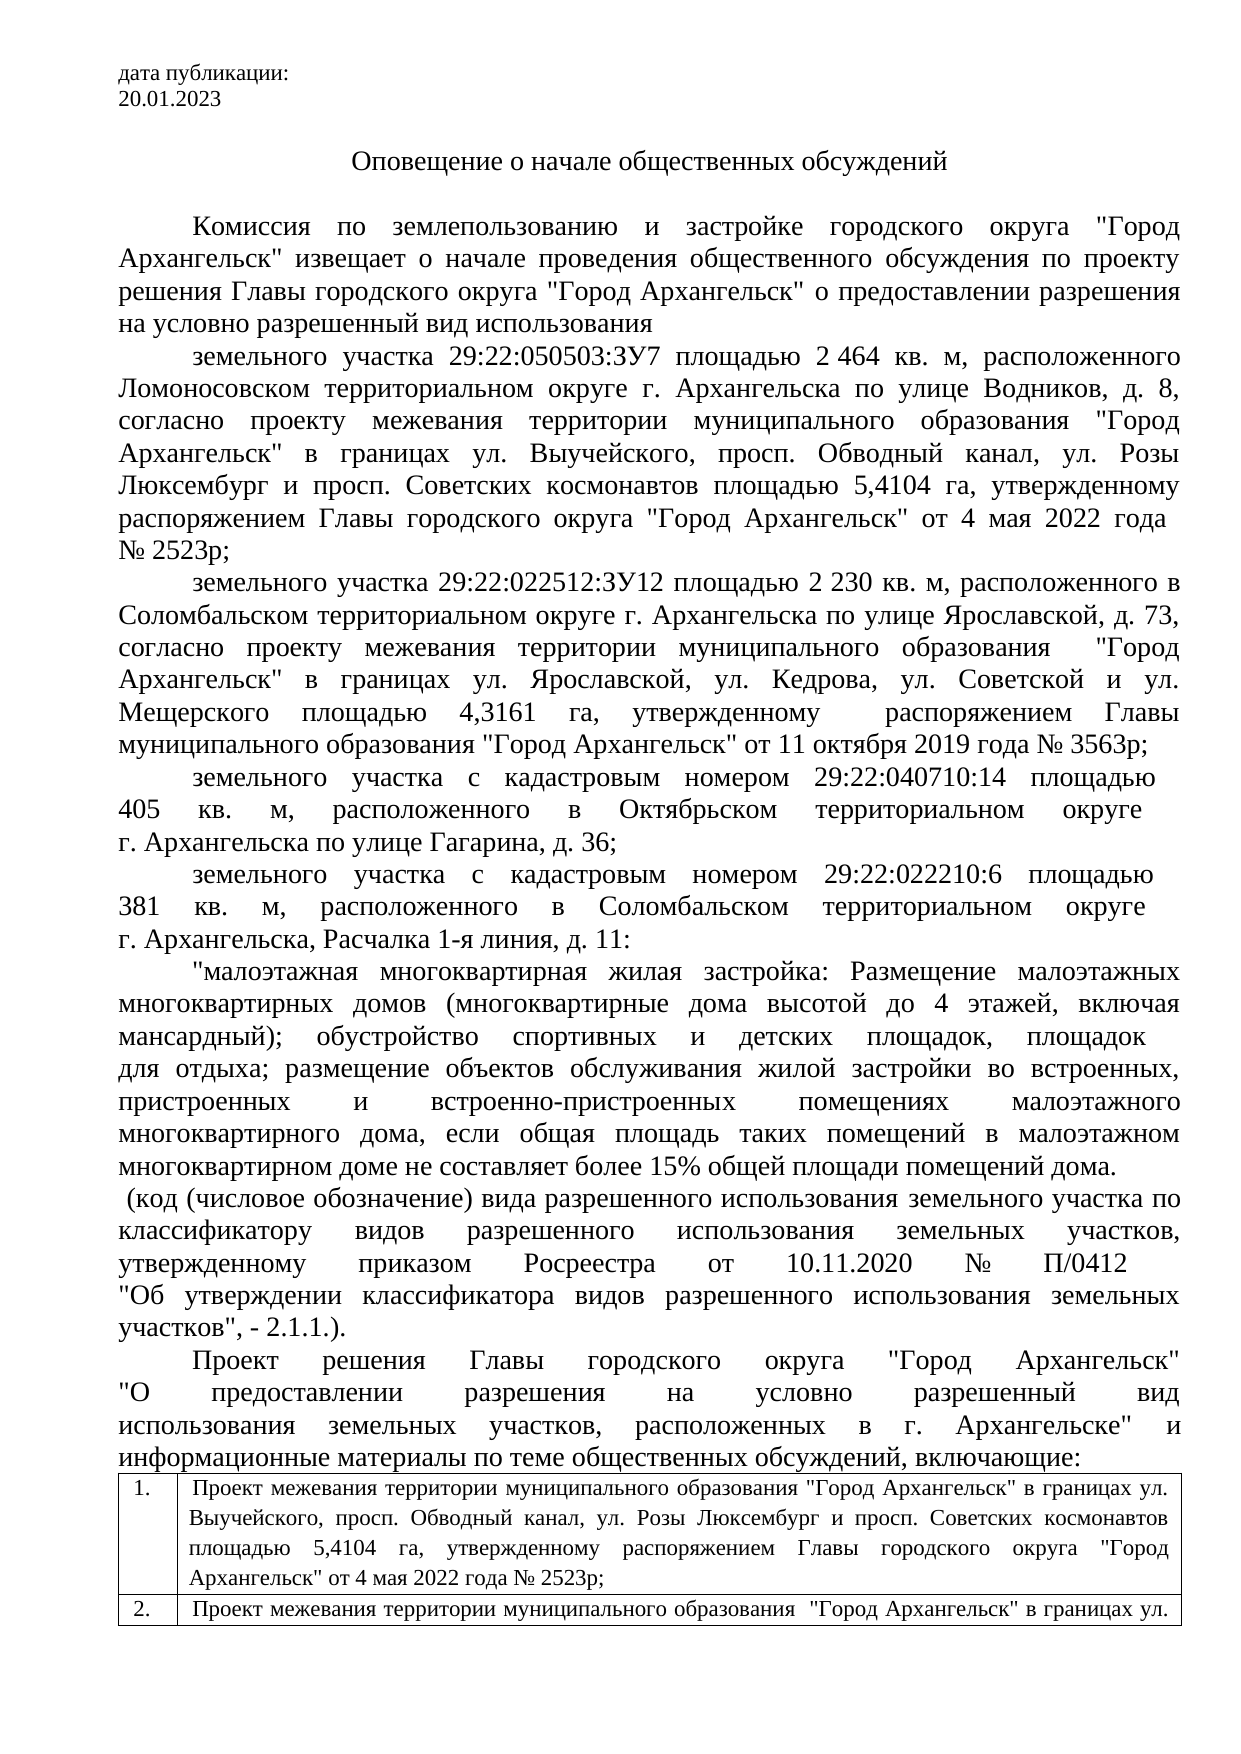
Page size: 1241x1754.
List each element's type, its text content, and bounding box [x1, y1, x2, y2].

text дата публикации: [118, 59, 1181, 86]
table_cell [178, 1595, 1181, 1625]
text земельного участка с кадастровым номером 29:22:022210:6 площадью 381 кв. м, расположенного в Соломбальском территориальном округе г. Архангельска, Расчалка 1-я линия, д. 11: [118, 857, 1181, 954]
text земельного участка 29:22:022512:ЗУ12 площадью 2 230 кв. м, расположенного в Соломбальском территориальном округе г. Архангельска по улице Ярославской, д. 73, согласно проекту межевания территории муниципального образования "Город Архангельск" в границах ул. Ярославской, ул. Кедрова, ул. Советской и ул. Мещерского площадью 4,3161 га, утвержденному распоряжением Главы муниципального образования "Город Архангельск" от 11 октября 2019 года № 3563р; [118, 565, 1181, 760]
text (код (числовое обозначение) вида разрешенного использования земельного участка по классификатору видов разрешенного использования земельных участков, утвержденному приказом Росреестра от 10.11.2020 № П/0412 "Об утверждении классификатора видов разрешенного использования земельных участков", - 2.1.1.). [118, 1181, 1181, 1343]
text земельного участка с кадастровым номером 29:22:040710:14 площадью 405 кв. м, расположенного в Октябрьском территориальном округе г. Архангельска по улице Гагарина, д. 36; [118, 760, 1181, 857]
table_header 1. [119, 1474, 177, 1594]
text 20.01.2023 [118, 86, 1181, 112]
text Оповещение о начале общественных обсуждений [118, 144, 1181, 177]
table_cell 2. [119, 1595, 177, 1625]
text "малоэтажная многоквартирная жилая застройка: Размещение малоэтажных многоквартирных домов (многоквартирные дома высотой до 4 этажей, включая мансардный); обустройство спортивных и детских площадок, площадок для отдыха; размещение объектов обслуживания жилой застройки во встроенных, пристроенных и встроенно-пристроенных помещениях малоэтажного многоквартирного дома, если общая площадь таких помещений в малоэтажном многоквартирном доме не составляет более 15% общей площади помещений дома. [118, 954, 1181, 1181]
table_header Проект межевания территории муниципального образования "Город Архангельск" в границах ул. Выучейского, просп. Обводный канал, ул. Розы Люксембург и просп. Советских космонавтов площадью 5,4104 га, утвержденному распоряжением Главы городского округа "Город Архангельск" от 4 мая 2022 года № 2523р; [178, 1474, 1181, 1594]
text Проект решения Главы городского округа "Город Архангельск" "О предоставлении разрешения на условно разрешенный вид использования земельных участков, расположенных в г. Архангельске" и информационные материалы по теме общественных обсуждений, включающие: [118, 1343, 1181, 1472]
text земельного участка 29:22:050503:ЗУ7 площадью 2 464 кв. м, расположенного Ломоносовском территориальном округе г. Архангельска по улице Водников, д. 8, согласно проекту межевания территории муниципального образования "Город Архангельск" в границах ул. Выучейского, просп. Обводный канал, ул. Розы Люксембург и просп. Советских космонавтов площадью 5,4104 га, утвержденному распоряжением Главы городского округа "Город Архангельск" от 4 мая 2022 года № 2523р; [118, 339, 1181, 565]
text Комиссия по землепользованию и застройке городского округа "Город Архангельск" извещает о начале проведения общественного обсуждения по проекту решения Главы городского округа "Город Архангельск" о предоставлении разрешения на условно разрешенный вид использования [118, 209, 1181, 339]
